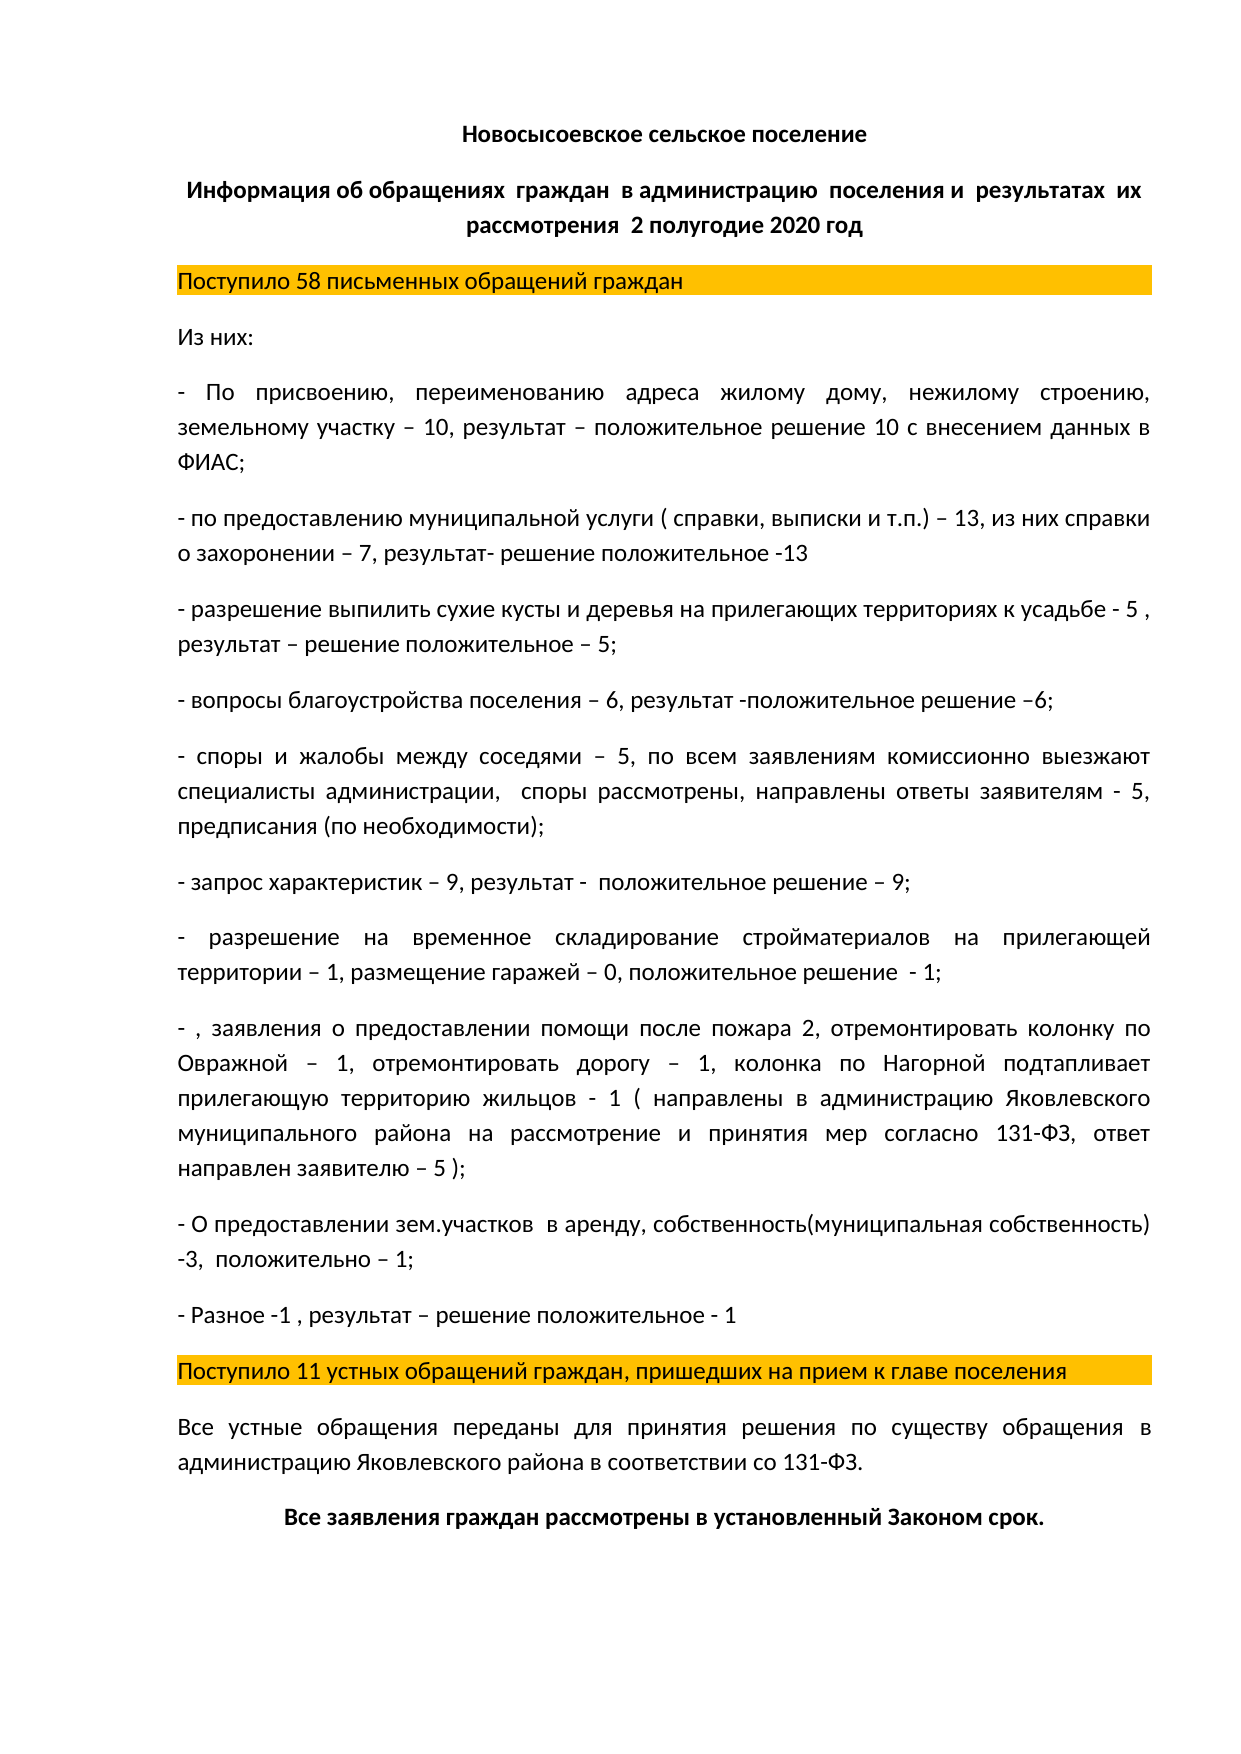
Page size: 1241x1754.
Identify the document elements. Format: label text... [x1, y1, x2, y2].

text - по предоставлению муниципальной услуги ( справки, выписки и т.п.) – 13, из них справки о захоронении – 7, результат- решение положительное -13 [177, 502, 1152, 568]
text - Разное -1 , результат – решение положительное - 1 [177, 1299, 1152, 1329]
text Поступило 11 устных обращений граждан, пришедших на прием к главе поселения [177, 1355, 1152, 1385]
text - разрешение на временное складирование стройматериалов на прилегающей территории – 1, размещение гаражей – 0, положительное решение - 1; [177, 921, 1152, 987]
text - По присвоению, переименованию адреса жилому дому, нежилому строению, земельному участку – 10, результат – положительное решение 10 с внесением данных в ФИАС; [177, 376, 1152, 477]
text Все заявления граждан рассмотрены в установленный Законом срок. [177, 1501, 1152, 1532]
text - вопросы благоустройства поселения – 6, результат -положительное решение –6; [177, 684, 1152, 714]
text Из них: [177, 321, 1152, 351]
text - , заявления о предоставлении помощи после пожара 2, отремонтировать колонку по Овражной – 1, отремонтировать дорогу – 1, колонка по Нагорной подтапливает прилегающую территорию жильцов - 1 ( направлены в администрацию Яковлевского муниципального района на рассмотрение и принятия мер согласно 131-ФЗ, ответ направлен заявителю – 5 ); [177, 1012, 1152, 1183]
text - споры и жалобы между соседями – 5, по всем заявлениям комиссионно выезжают специалисты администрации, споры рассмотрены, направлены ответы заявителям - 5, предписания (по необходимости); [177, 740, 1152, 840]
text Поступило 58 письменных обращений граждан [177, 265, 1152, 295]
text - О предоставлении зем.участков в аренду, собственность(муниципальная собственность) -3, положительно – 1; [177, 1208, 1152, 1274]
text Новосысоевское сельское поселение [177, 118, 1152, 149]
text - запрос характеристик – 9, результат - положительное решение – 9; [177, 866, 1152, 896]
text Все устные обращения переданы для принятия решения по существу обращения в администрацию Яковлевского района в соответствии со 131-ФЗ. [177, 1411, 1152, 1476]
text Информация об обращениях граждан в администрацию поселения и результатах их рассмотрения 2 полугодие 2020 год [177, 174, 1152, 239]
text - разрешение выпилить сухие кусты и деревья на прилегающих территориях к усадьбе - 5 , результат – решение положительное – 5; [177, 593, 1152, 659]
